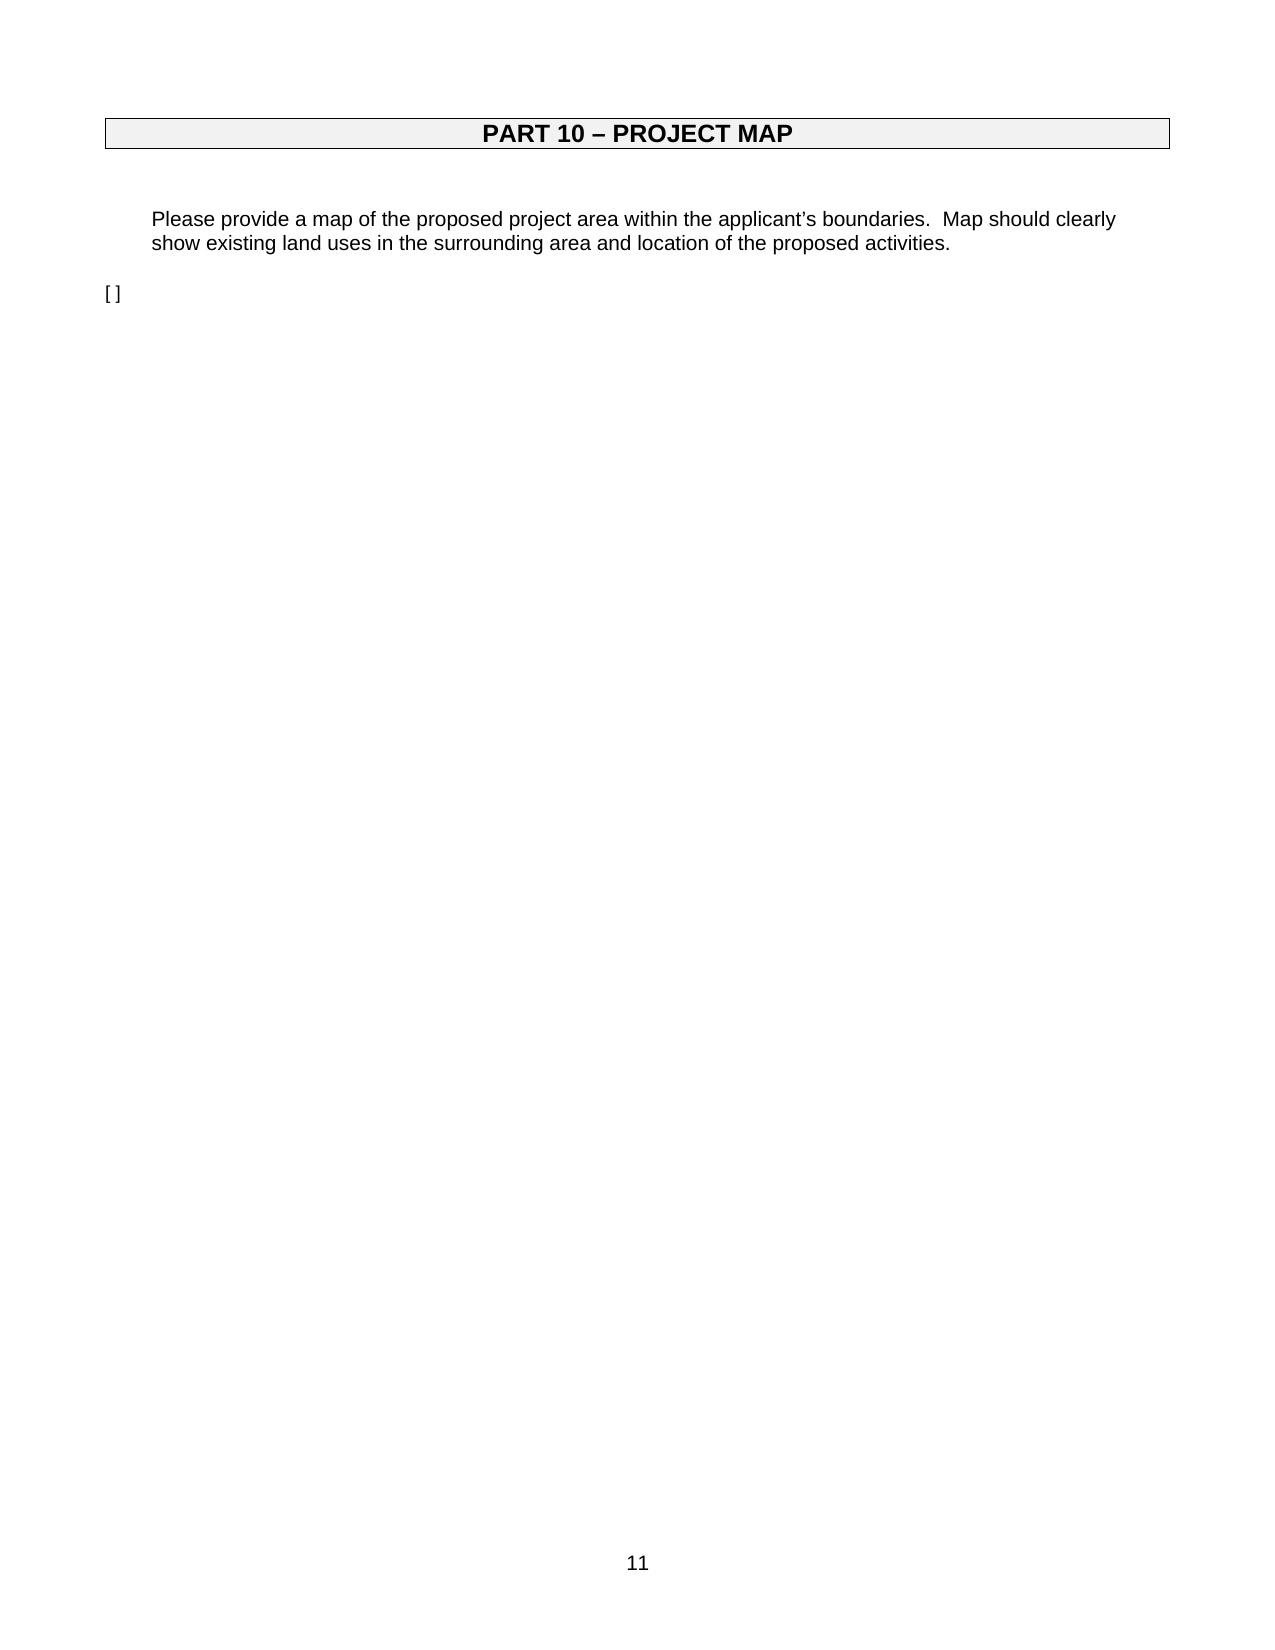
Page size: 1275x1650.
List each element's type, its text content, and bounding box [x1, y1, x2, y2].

text Please provide a map of the proposed project area within the applicant’s boundaries. Map should clearly show existing land uses in the surrounding area and location of the proposed activities. [151, 206, 1170, 254]
table_header PART 10 – PROJECT MAP [106, 119, 1169, 148]
text [ ] [105, 276, 1170, 305]
